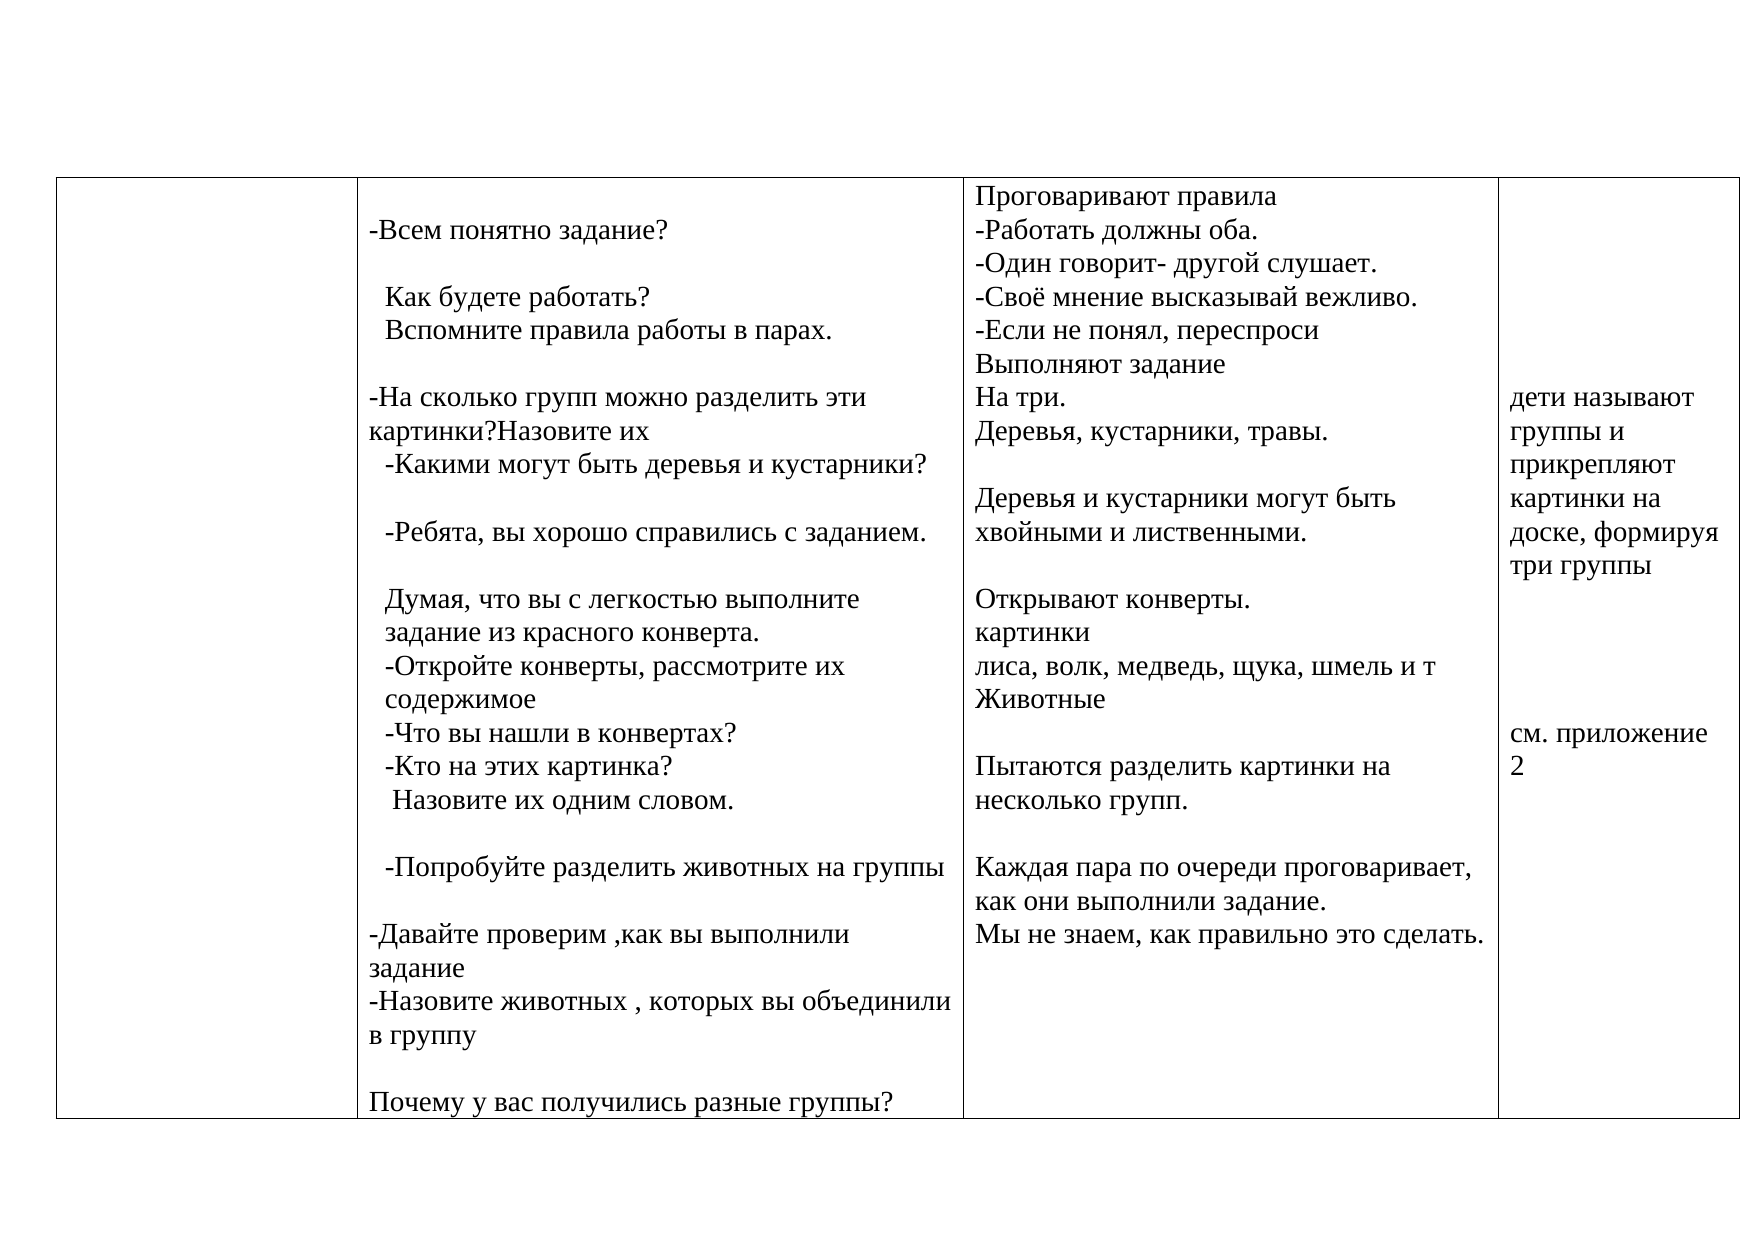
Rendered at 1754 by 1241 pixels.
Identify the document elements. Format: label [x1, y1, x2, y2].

table_cell [358, 178, 963, 1117]
table_cell [1499, 178, 1739, 1117]
table_cell [964, 178, 1498, 1117]
table_cell [57, 178, 357, 1117]
